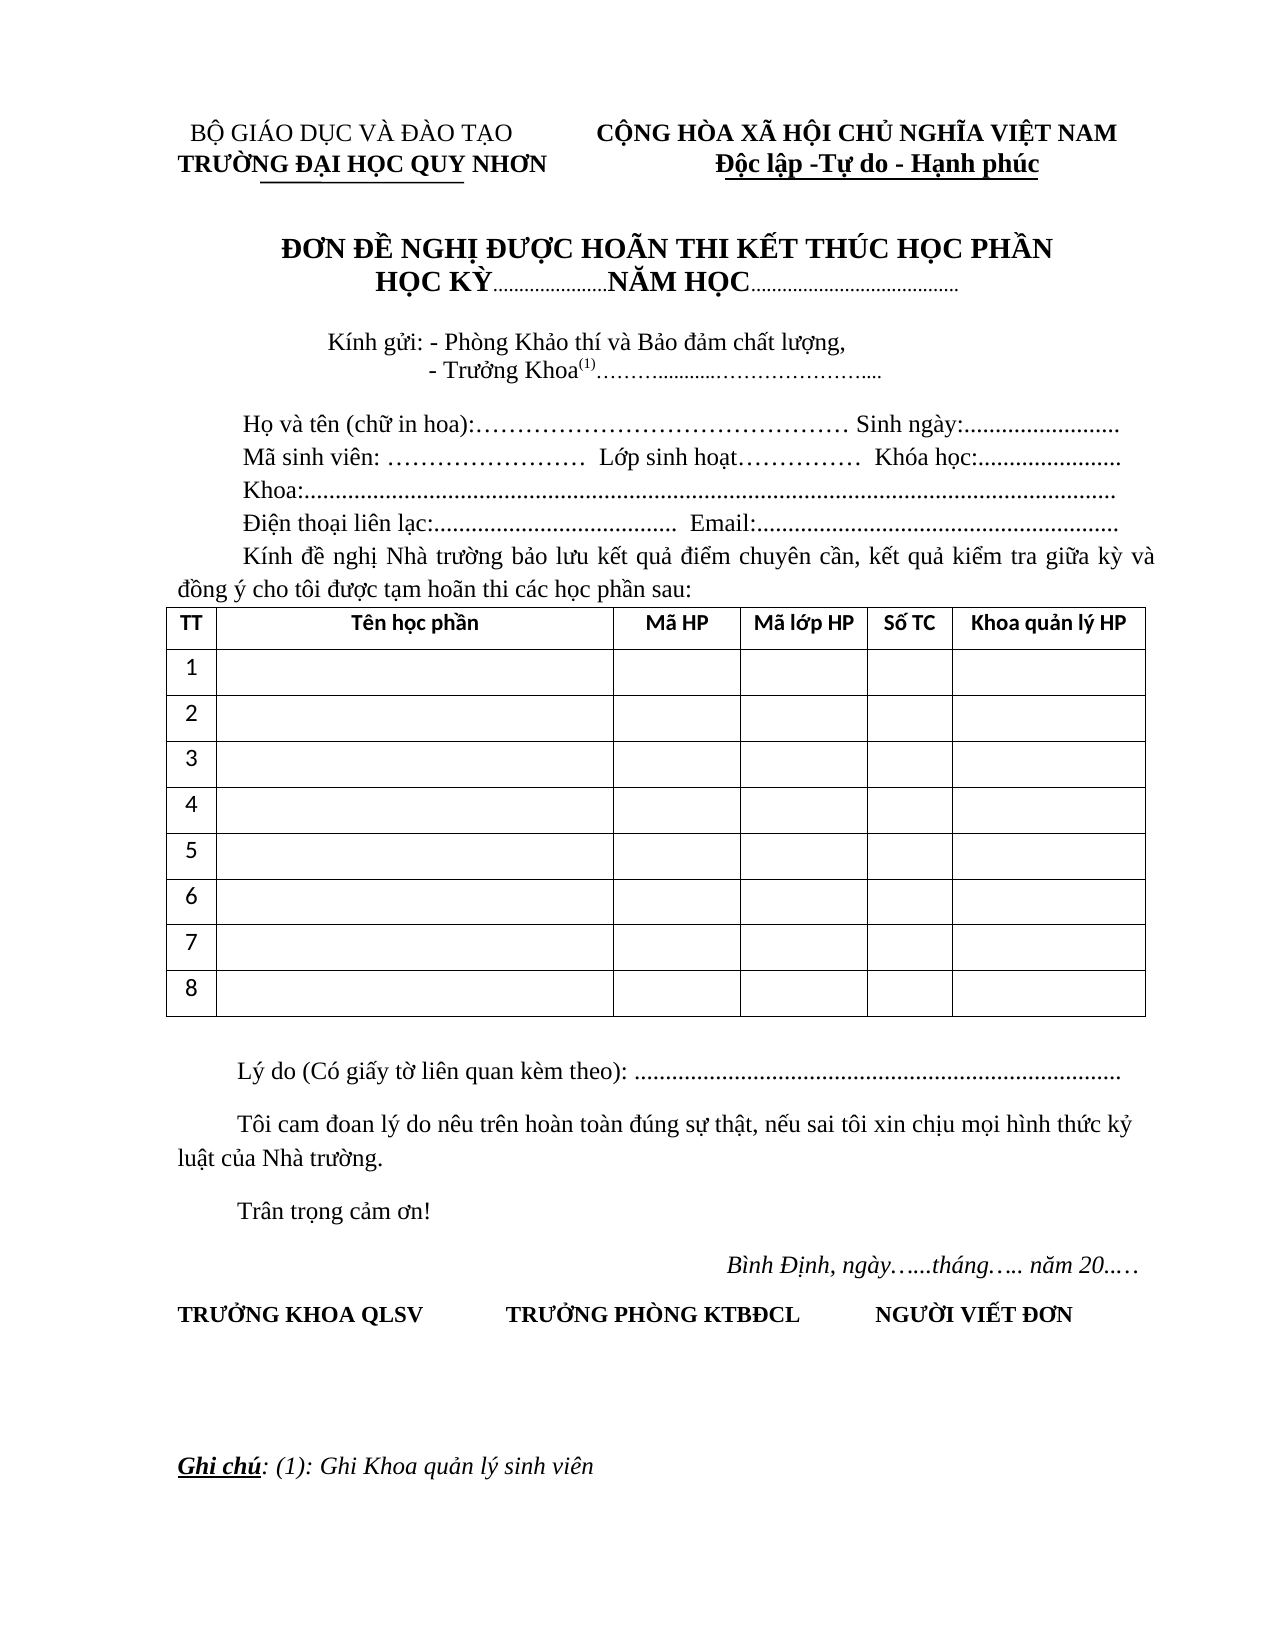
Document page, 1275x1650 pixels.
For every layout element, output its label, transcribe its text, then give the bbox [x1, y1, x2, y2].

table_cell [741, 834, 867, 878]
table_cell [614, 880, 740, 924]
table_cell 2 [167, 696, 216, 741]
table_cell [868, 788, 952, 833]
table_cell 7 [167, 925, 216, 970]
text Điện thoại liên lạc:....................................... Email:.......................................................... [177, 508, 1157, 537]
table_cell [741, 971, 867, 1016]
table_cell [741, 696, 867, 741]
table_cell 1 [167, 650, 216, 695]
table_header Tên học phần [217, 608, 613, 649]
table_cell [868, 880, 952, 924]
table_cell [741, 788, 867, 833]
table_cell [741, 880, 867, 924]
table_header Mã HP [614, 608, 740, 649]
text Họ và tên (chữ in hoa):……………………………………… Sinh ngày:......................... [177, 409, 1157, 438]
table_cell [953, 834, 1145, 878]
table_cell [614, 650, 740, 695]
text Kính gửi: - Phòng Khảo thí và Bảo đảm chất lượng, [252, 327, 1157, 355]
table_cell 4 [167, 788, 216, 833]
table_cell [614, 925, 740, 970]
table_cell [741, 742, 867, 787]
table_cell [953, 742, 1145, 787]
table_cell [217, 742, 613, 787]
table_header Mã lớp HP [741, 608, 867, 649]
table_cell [217, 834, 613, 878]
table_cell [953, 788, 1145, 833]
table_cell [614, 788, 740, 833]
table_header Số TC [868, 608, 952, 649]
table_cell [868, 834, 952, 878]
table_cell [868, 696, 952, 741]
table_cell 8 [167, 971, 216, 1016]
table_cell [614, 834, 740, 878]
table_cell 5 [167, 834, 216, 878]
text Lý do (Có giấy tờ liên quan kèm theo): .............................................................................. [177, 1056, 1157, 1084]
text Mã sinh viên: …………………… Lớp sinh hoạt…………… Khóa học:....................... [177, 442, 1157, 471]
text TRƯỜNG ĐẠI HỌC QUY NHƠN Độc lập -Tự do - Hạnh phúc [177, 147, 1157, 178]
table_cell [868, 742, 952, 787]
text Kính đề nghị Nhà trường bảo lưu kết quả điểm chuyên cần, kết quả kiểm tra giữa kỳ và đồng ý cho tôi được tạm hoãn thi các học phần sau: [177, 541, 1157, 603]
text TRƯỞNG KHOA QLSV TRƯỞNG PHÒNG KTBĐCL NGƯỜI VIẾT ĐƠN [177, 1301, 1157, 1327]
table_cell [953, 696, 1145, 741]
table_cell [868, 971, 952, 1016]
table_cell [217, 971, 613, 1016]
text BỘ GIÁO DỤC VÀ ĐÀO TẠO CỘNG HÒA XÃ HỘI CHỦ NGHĨA VIỆT [177, 118, 1157, 147]
table_cell [217, 788, 613, 833]
table_cell [614, 971, 740, 1016]
table_cell [217, 880, 613, 924]
table_cell [217, 925, 613, 970]
table_cell 3 [167, 742, 216, 787]
table_cell 6 [167, 880, 216, 924]
table_cell [217, 650, 613, 695]
table_cell [614, 696, 740, 741]
table_cell [953, 925, 1145, 970]
table_cell [741, 650, 867, 695]
text Tôi cam đoan lý do nêu trên hoàn toàn đúng sự thật, nếu sai tôi xin chịu mọi hình thức kỷ luật của Nhà trường. [177, 1109, 1174, 1171]
table_cell [868, 925, 952, 970]
text Trân trọng cảm ơn! [177, 1196, 1157, 1225]
table_cell [953, 880, 1145, 924]
table_cell [741, 925, 867, 970]
text HỌC KỲ......................NĂM HỌC........................................ [177, 264, 1157, 298]
table_cell [868, 650, 952, 695]
text ĐƠN ĐỀ NGHỊ ĐƯỢC HOÃN THI KẾT THÚC HỌC PHẦN [177, 231, 1157, 264]
text Ghi chú: (1): Ghi Khoa quản lý sinh viên [177, 1451, 1157, 1480]
table_cell [953, 650, 1145, 695]
table_cell [614, 742, 740, 787]
text - Trưởng Khoa(1)………...........………………….... [402, 355, 1157, 384]
table_header Khoa quản lý HP [953, 608, 1145, 649]
table_header TT [167, 608, 216, 649]
text Khoa:.................................................................................................................................. [177, 475, 1157, 504]
table_cell [953, 971, 1145, 1016]
text Bình Định, ngày…...tháng….. năm 20..… [627, 1250, 1157, 1279]
table_cell [217, 696, 613, 741]
